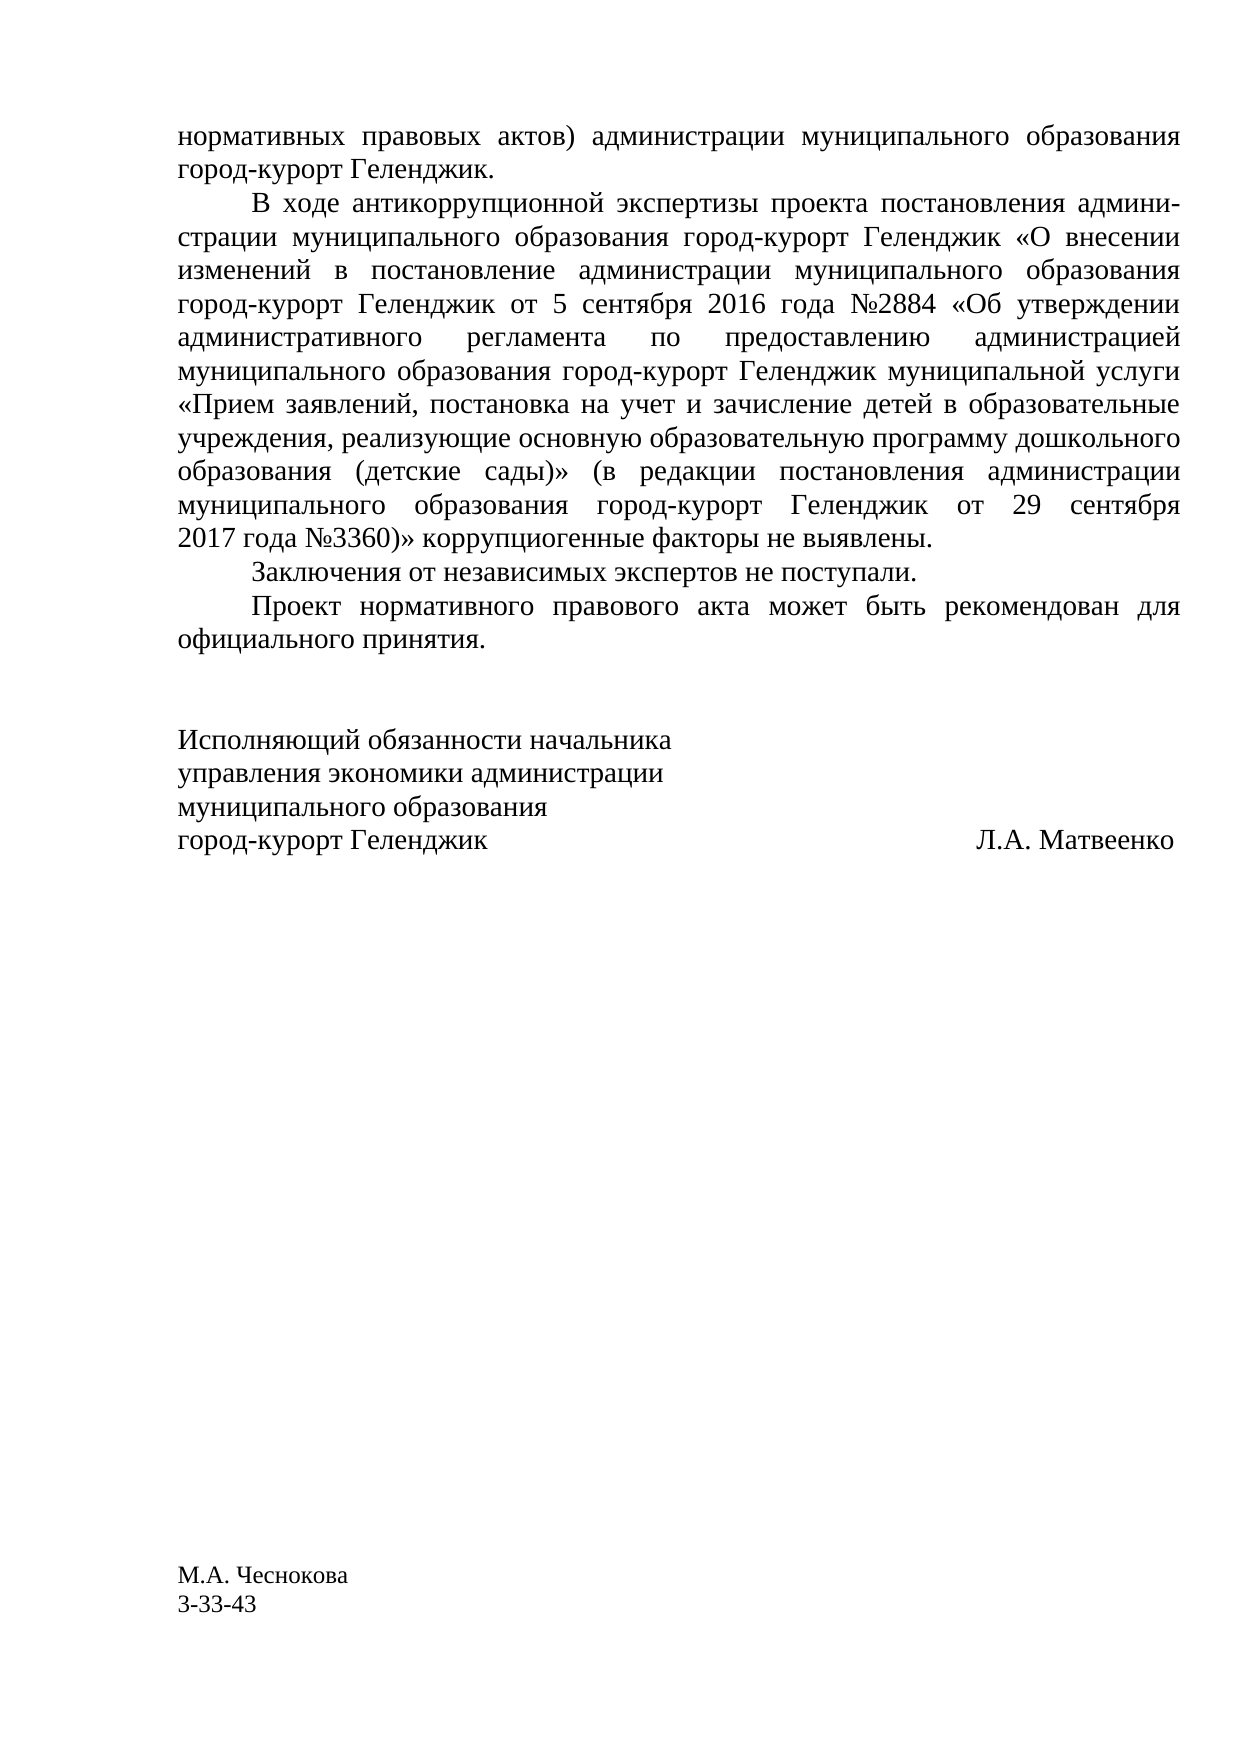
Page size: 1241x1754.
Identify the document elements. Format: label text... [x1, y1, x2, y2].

text 3-33-43 [177, 1589, 1181, 1618]
text Исполняющий обязанности начальника [177, 722, 1181, 755]
text Проект нормативного правового акта может быть рекомендован для официального принятия. [177, 588, 1181, 655]
text управления экономики администрации [177, 755, 1181, 789]
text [177, 118, 1181, 185]
text В ходе антикоррупционной экспертизы проекта постановления админи-страции муниципального образования город-курорт Геленджик «О внесении изменений в постановление администрации муниципального образования город-курорт Геленджик от 5 сентября 2016 года №2884 «Об утверждении административного регламента по предоставлению администрацией муниципального образования город-курорт Геленджик муниципальной услуги «Прием заявлений, постановка на учет и зачисление детей в образовательные учреждения, реализующие основную образовательную программу дошкольного образования (детские сады)» (в редакции постановления администрации муниципального образования город-курорт Геленджик от 29 сентября 2017 года №3360)» коррупциогенные факторы не выявлены. [177, 185, 1181, 554]
text Заключения от независимых экспертов не поступали. [177, 554, 1181, 588]
text М.А. Чеснокова [177, 1560, 1181, 1589]
text город-курорт Геленджик Л.А. Матвеенко [177, 822, 1181, 856]
text муниципального образования [177, 789, 1181, 822]
